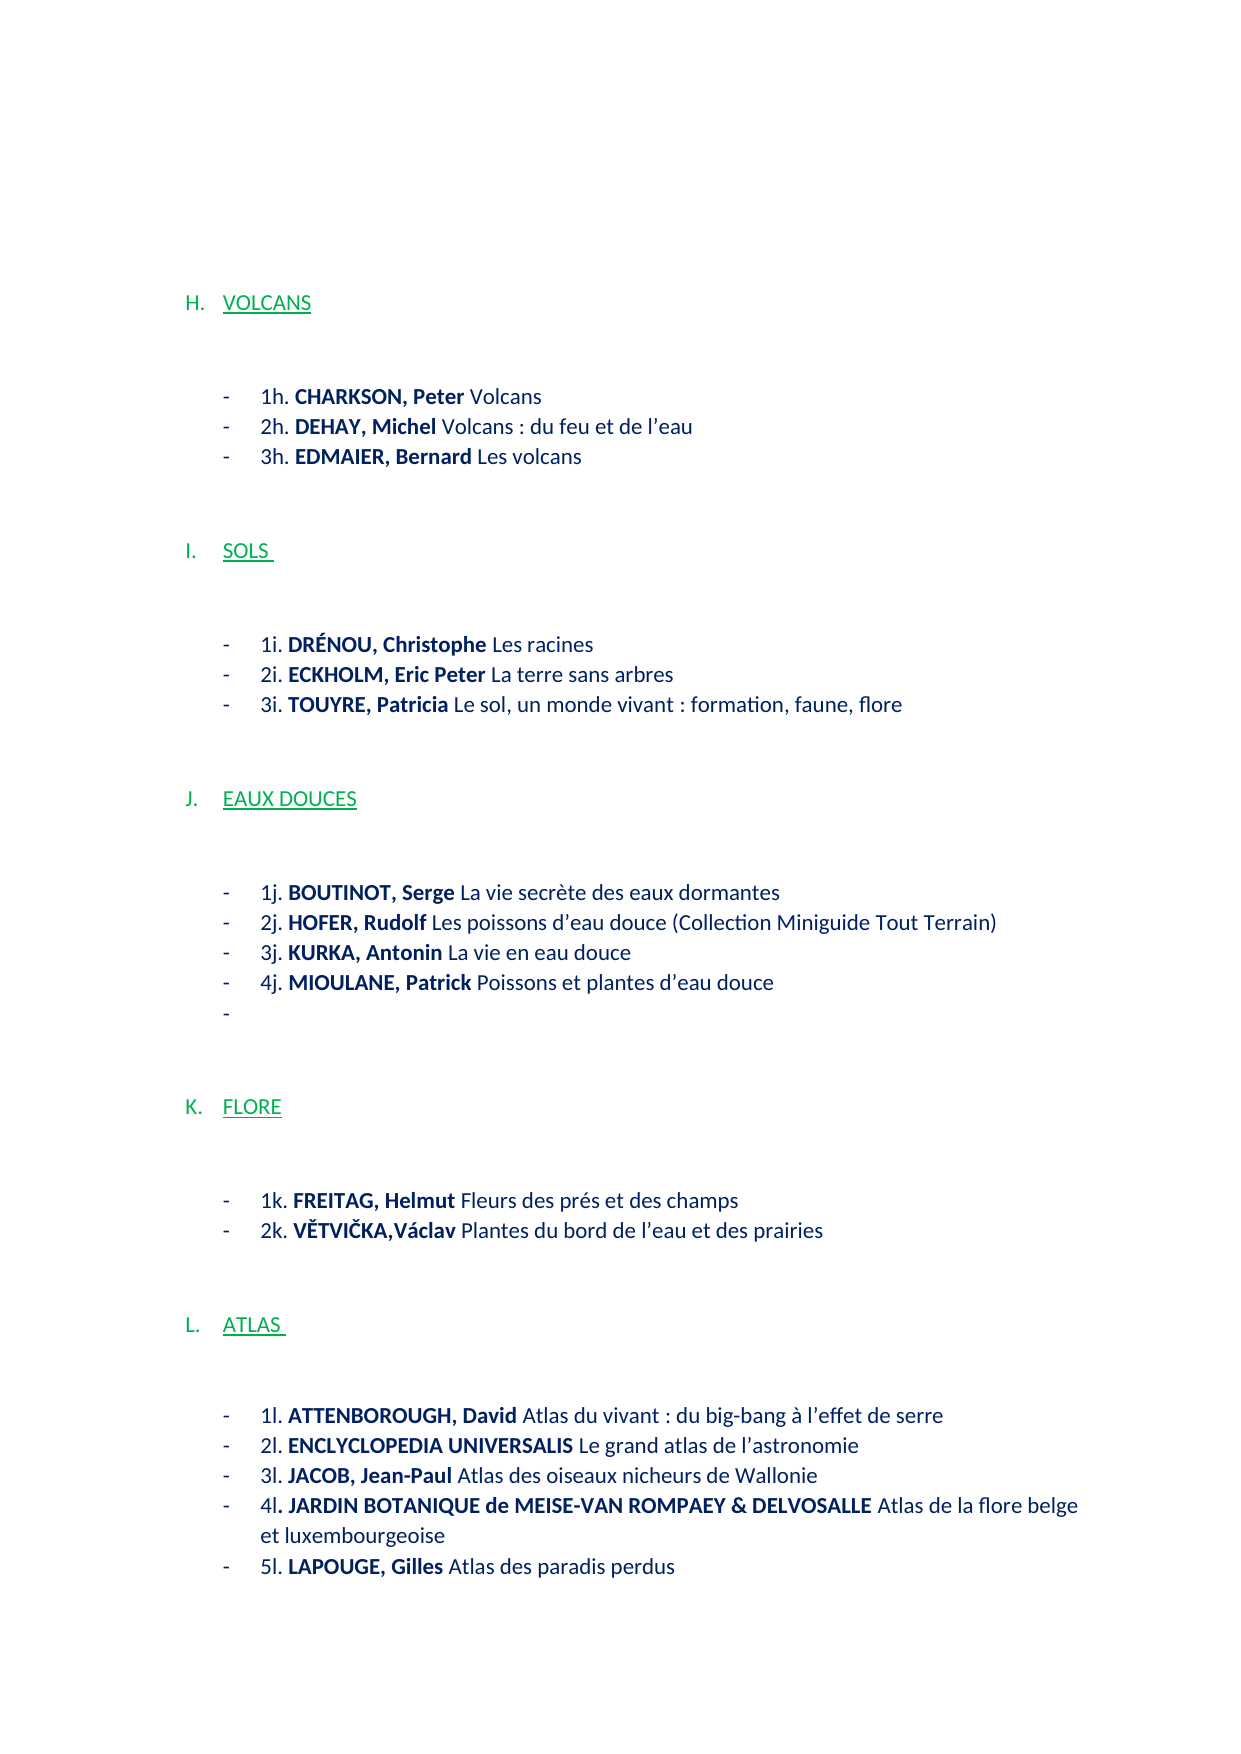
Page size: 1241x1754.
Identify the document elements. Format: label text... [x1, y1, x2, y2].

list 4l. JARDIN BOTANIQUE de MEISE-VAN ROMPAEY & DELVOSALLE Atlas de la flore belge et luxembourgeoise [223, 1491, 1093, 1549]
list ATLAS [185, 1310, 1093, 1338]
list SOLS [185, 536, 1093, 564]
list 2k. VĚTVIČKA,Václav Plantes du bord de l’eau et des prairies [223, 1216, 1093, 1244]
list 2l. ENCLYCLOPEDIA UNIVERSALIS Le grand atlas de l’astronomie [223, 1431, 1093, 1459]
list 1j. BOUTINOT, Serge La vie secrète des eaux dormantes [223, 878, 1093, 906]
list EAUX DOUCES [185, 784, 1093, 812]
list 3l. JACOB, Jean-Paul Atlas des oiseaux nicheurs de Wallonie [223, 1461, 1093, 1489]
list FLORE [185, 1092, 1093, 1120]
list 4j. MIOULANE, Patrick Poissons et plantes d’eau douce [223, 968, 1093, 996]
list 1k. FREITAG, Helmut Fleurs des prés et des champs [223, 1186, 1093, 1214]
list 2h. DEHAY, Michel Volcans : du feu et de l’eau [223, 412, 1093, 440]
list 1i. DRÉNOU, Christophe Les racines [223, 630, 1093, 658]
list VOLCANS [185, 288, 1093, 316]
list 2j. HOFER, Rudolf Les poissons d’eau douce (Collection Miniguide Tout Terrain) [223, 908, 1093, 936]
list 3j. KURKA, Antonin La vie en eau douce [223, 938, 1093, 966]
list 2i. ECKHOLM, Eric Peter La terre sans arbres [223, 660, 1093, 688]
list 1l. ATTENBOROUGH, David Atlas du vivant : du big-bang à l’effet de serre [223, 1401, 1093, 1429]
list 3h. EDMAIER, Bernard Les volcans [223, 442, 1093, 470]
list 5l. LAPOUGE, Gilles Atlas des paradis perdus [223, 1552, 1093, 1580]
list 1h. CHARKSON, Peter Volcans [223, 382, 1093, 410]
list 3i. TOUYRE, Patricia Le sol, un monde vivant : formation, faune, flore [223, 690, 1093, 718]
